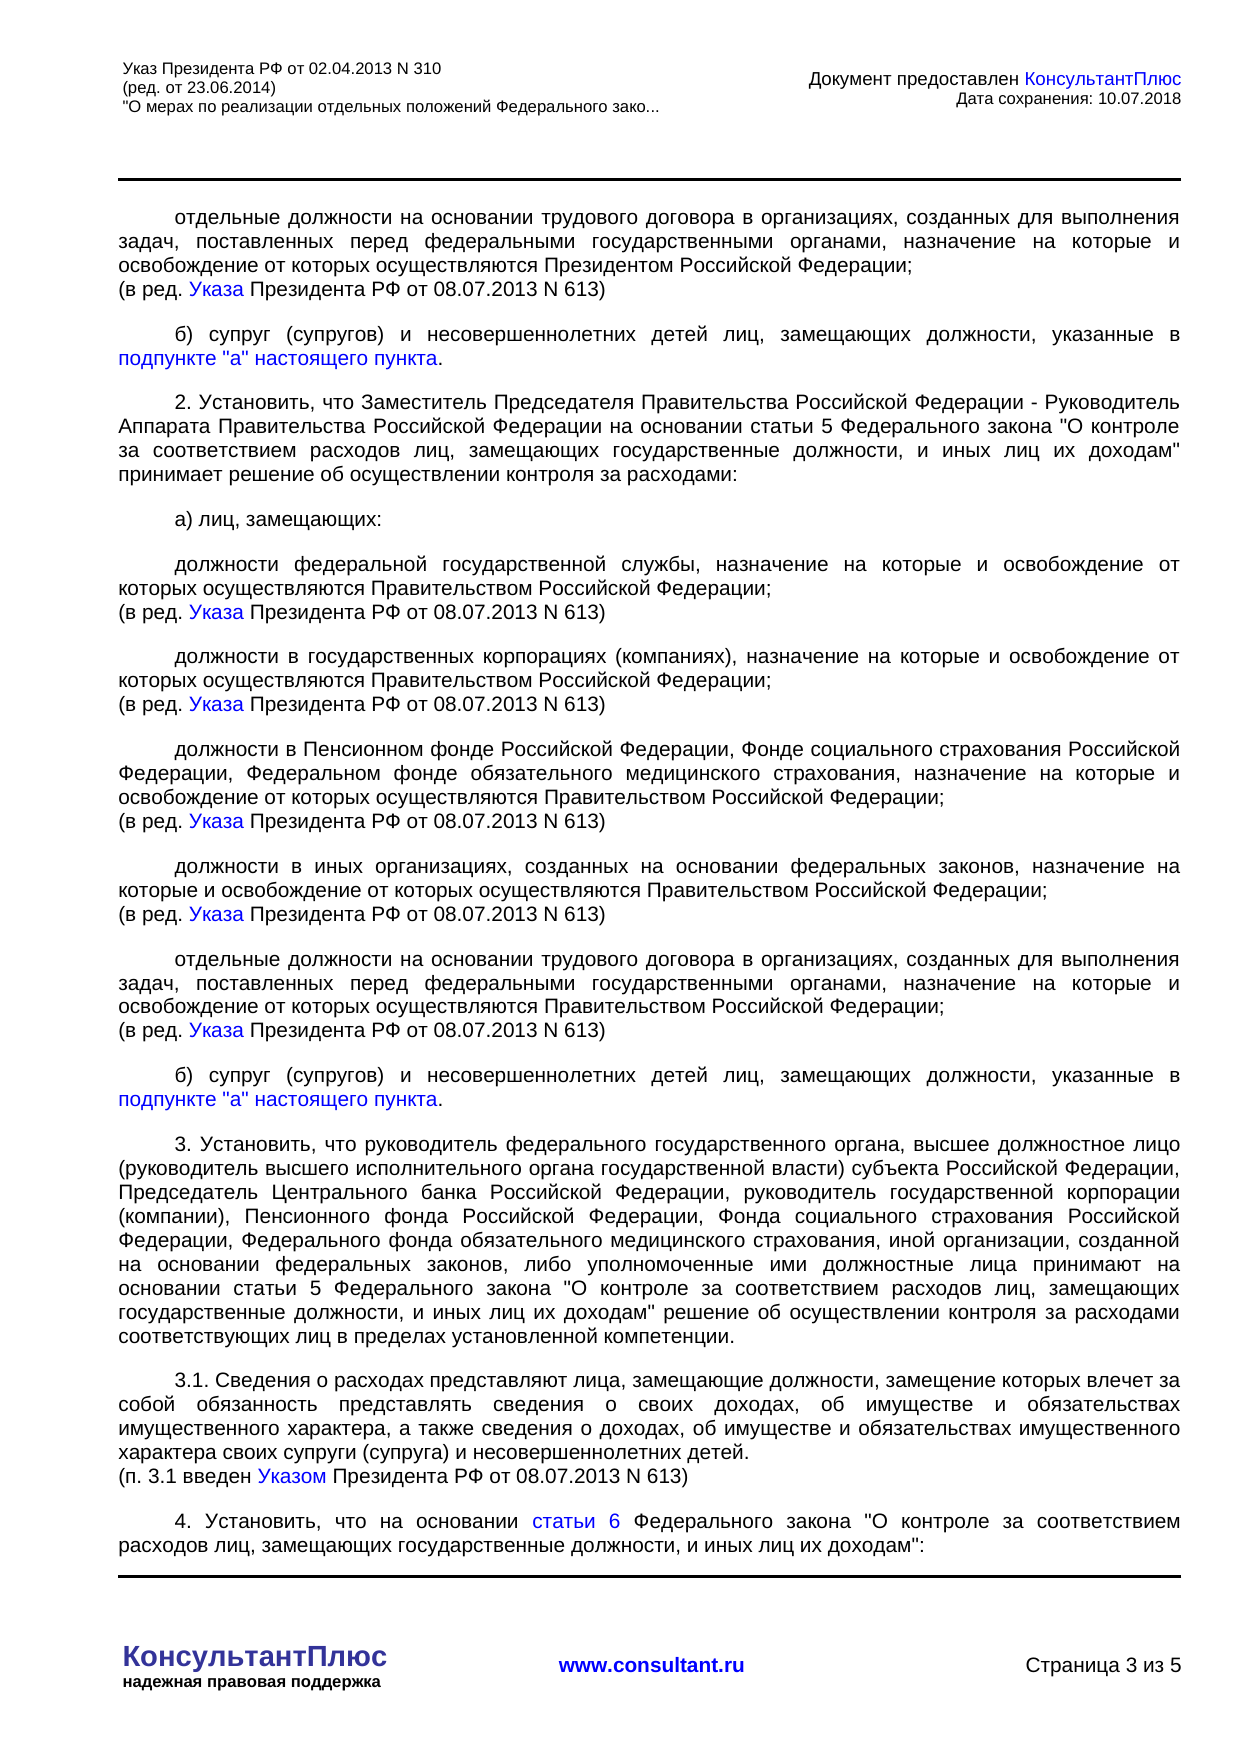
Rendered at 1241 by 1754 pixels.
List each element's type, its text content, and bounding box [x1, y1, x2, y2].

text а) лиц, замещающих: [118, 507, 1181, 531]
text (в ред. Указа Президента РФ от 08.07.2013 N 613) [118, 277, 1181, 301]
text (в ред. Указа Президента РФ от 08.07.2013 N 613) [118, 1018, 1181, 1042]
text (в ред. Указа Президента РФ от 08.07.2013 N 613) [118, 692, 1181, 716]
text (в ред. Указа Президента РФ от 08.07.2013 N 613) [118, 902, 1181, 926]
text должности в иных организациях, созданных на основании федеральных законов, назначение на которые и освобождение от которых осуществляются Правительством Российской Федерации; [118, 854, 1181, 902]
text 3. Установить, что руководитель федерального государственного органа, высшее должностное лицо (руководитель высшего исполнительного органа государственной власти) субъекта Российской Федерации, Председатель Центрального банка Российской Федерации, руководитель государственной корпорации (компании), Пенсионного фонда Российской Федерации, Фонда социального страхования Российской Федерации, Федерального фонда обязательного медицинского страхования, иной организации, созданной на основании федеральных законов, либо уполномоченные ими должностные лица принимают на основании статьи 5 Федерального закона "О контроле за соответствием расходов лиц, замещающих государственные должности, и иных лиц их доходам" решение об осуществлении контроля за расходами соответствующих лиц в пределах установленной компетенции. [118, 1132, 1181, 1347]
text 3.1. Сведения о расходах представляют лица, замещающие должности, замещение которых влечет за собой обязанность представлять сведения о своих доходах, об имуществе и обязательствах имущественного характера, а также сведения о доходах, об имуществе и обязательствах имущественного характера своих супруги (супруга) и несовершеннолетних детей. [118, 1368, 1181, 1464]
text отдельные должности на основании трудового договора в организациях, созданных для выполнения задач, поставленных перед федеральными государственными органами, назначение на которые и освобождение от которых осуществляются Правительством Российской Федерации; [118, 946, 1181, 1018]
text (в ред. Указа Президента РФ от 08.07.2013 N 613) [118, 809, 1181, 833]
text отдельные должности на основании трудового договора в организациях, созданных для выполнения задач, поставленных перед федеральными государственными органами, назначение на которые и освобождение от которых осуществляются Президентом Российской Федерации; [118, 205, 1181, 277]
text 4. Установить, что на основании статьи 6 Федерального закона "О контроле за соответствием расходов лиц, замещающих государственные должности, и иных лиц их доходам": [118, 1509, 1181, 1557]
text должности в государственных корпорациях (компаниях), назначение на которые и освобождение от которых осуществляются Правительством Российской Федерации; [118, 644, 1181, 692]
text (п. 3.1 введен Указом Президента РФ от 08.07.2013 N 613) [118, 1464, 1181, 1488]
text б) супруг (супругов) и несовершеннолетних детей лиц, замещающих должности, указанные в подпункте "а" настоящего пункта. [118, 321, 1181, 369]
text (в ред. Указа Президента РФ от 08.07.2013 N 613) [118, 599, 1181, 623]
text должности федеральной государственной службы, назначение на которые и освобождение от которых осуществляются Правительством Российской Федерации; [118, 552, 1181, 599]
text должности в Пенсионном фонде Российской Федерации, Фонде социального страхования Российской Федерации, Федеральном фонде обязательного медицинского страхования, назначение на которые и освобождение от которых осуществляются Правительством Российской Федерации; [118, 737, 1181, 809]
text б) супруг (супругов) и несовершеннолетних детей лиц, замещающих должности, указанные в подпункте "а" настоящего пункта. [118, 1063, 1181, 1111]
text 2. Установить, что Заместитель Председателя Правительства Российской Федерации - Руководитель Аппарата Правительства Российской Федерации на основании статьи 5 Федерального закона "О контроле за соответствием расходов лиц, замещающих государственные должности, и иных лиц их доходам" принимает решение об осуществлении контроля за расходами: [118, 390, 1181, 486]
